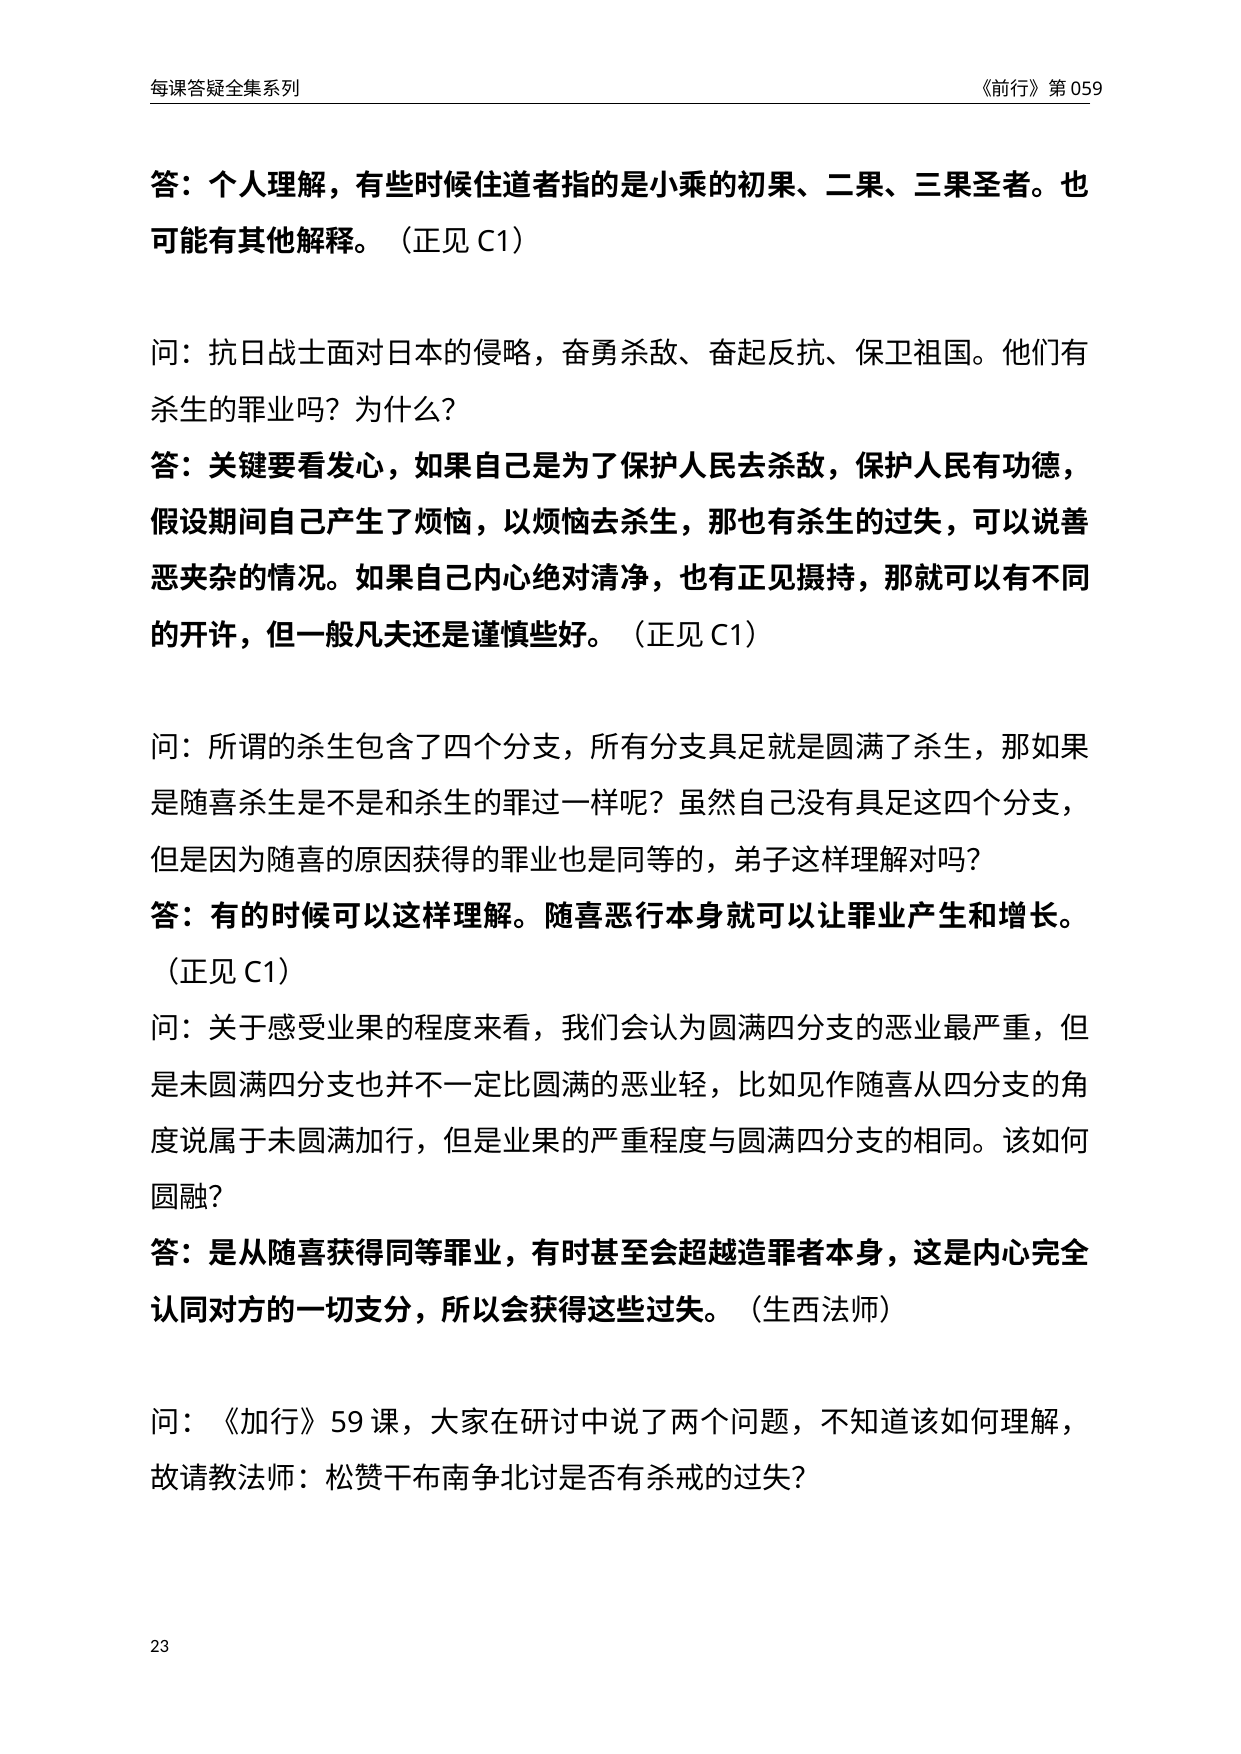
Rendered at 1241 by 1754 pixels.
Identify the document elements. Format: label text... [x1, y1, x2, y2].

text 答：关键要看发心，如果自己是为了保护人民去杀敌，保护人民有功德，假设期间自己产生了烦恼，以烦恼去杀生，那也有杀生的过失，可以说善恶夹杂的情况。如果自己内心绝对清净，也有正见摄持，那就可以有不同的开许，但一般凡夫还是谨慎些好。（正见C1） [150, 431, 1090, 656]
text 问：抗日战士面对日本的侵略，奋勇杀敌、奋起反抗、保卫祖国。他们有杀生的罪业吗？为什么？ [150, 319, 1090, 431]
text 问：《加行》59课，大家在研讨中说了两个问题，不知道该如何理解，故请教法师：松赞干布南争北讨是否有杀戒的过失？ [150, 1387, 1090, 1500]
text 答：个人理解，有些时候住道者指的是小乘的初果、二果、三果圣者。也可能有其他解释。（正见C1） [150, 150, 1090, 262]
text 答：有的时候可以这样理解。随喜恶行本身就可以让罪业产生和增长。（正见C1） [150, 881, 1090, 994]
text 答：是从随喜获得同等罪业，有时甚至会超越造罪者本身，这是内心完全认同对方的一切支分，所以会获得这些过失。（生西法师） [150, 1219, 1090, 1331]
text 问：关于感受业果的程度来看，我们会认为圆满四分支的恶业最严重，但是未圆满四分支也并不一定比圆满的恶业轻，比如见作随喜从四分支的角度说属于未圆满加行，但是业果的严重程度与圆满四分支的相同。该如何圆融？ [150, 994, 1090, 1219]
text 问：所谓的杀生包含了四个分支，所有分支具足就是圆满了杀生，那如果是随喜杀生是不是和杀生的罪过一样呢？虽然自己没有具足这四个分支，但是因为随喜的原因获得的罪业也是同等的，弟子这样理解对吗？ [150, 712, 1090, 881]
